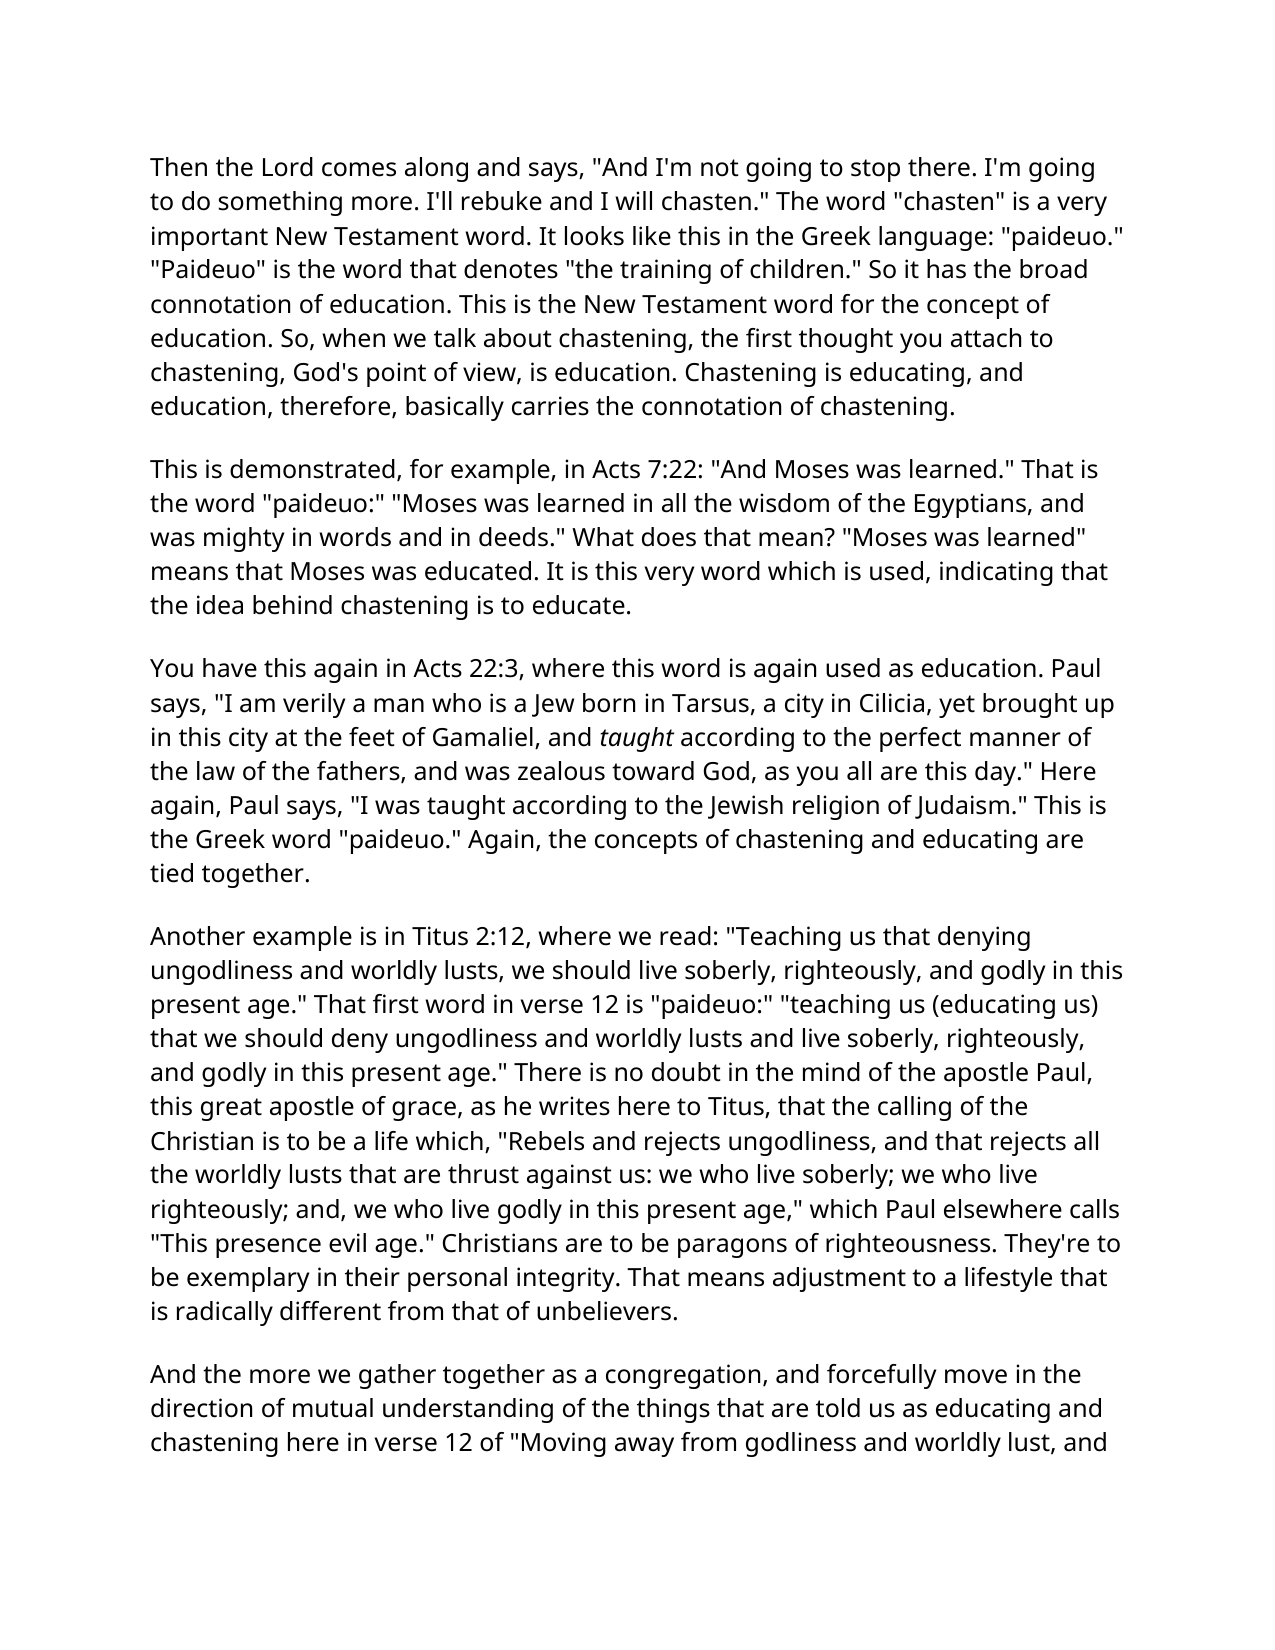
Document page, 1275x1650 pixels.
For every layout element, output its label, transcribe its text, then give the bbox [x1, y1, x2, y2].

text This is demonstrated, for example, in Acts 7:22: "And Moses was learned." That is the word "paideuo:" "Moses was learned in all the wisdom of the Egyptians, and was mighty in words and in deeds." What does that mean? "Moses was learned" means that Moses was educated. It is this very word which is used, indicating that the idea behind chastening is to educate. [150, 452, 1125, 622]
text You have this again in Acts 22:3, where this word is again used as education. Paul says, "I am verily a man who is a Jew born in Tarsus, a city in Cilicia, yet brought up in this city at the feet of Gamaliel, and taught according to the perfect manner of the law of the fathers, and was zealous toward God, as you all are this day." Here again, Paul says, "I was taught according to the Jewish religion of Judaism." This is the Greek word "paideuo." Again, the concepts of chastening and educating are tied together. [150, 651, 1125, 889]
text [150, 1357, 1125, 1459]
text Another example is in Titus 2:12, where we read: "Teaching us that denying ungodliness and worldly lusts, we should live soberly, righteously, and godly in this present age." That first word in verse 12 is "paideuo:" "teaching us (educating us) that we should deny ungodliness and worldly lusts and live soberly, righteously, and godly in this present age." There is no doubt in the mind of the apostle Paul, this great apostle of grace, as he writes here to Titus, that the calling of the Christian is to be a life which, "Rebels and rejects ungodliness, and that rejects all the worldly lusts that are thrust against us: we who live soberly; we who live righteously; and, we who live godly in this present age," which Paul elsewhere calls "This presence evil age." Christians are to be paragons of righteousness. They're to be exemplary in their personal integrity. That means adjustment to a lifestyle that is radically different from that of unbelievers. [150, 919, 1125, 1327]
text Then the Lord comes along and says, "And I'm not going to stop there. I'm going to do something more. I'll rebuke and I will chasten." The word "chasten" is a very important New Testament word. It looks like this in the Greek language: "paideuo." "Paideuo" is the word that denotes "the training of children." So it has the broad connotation of education. This is the New Testament word for the concept of education. So, when we talk about chastening, the first thought you attach to chastening, God's point of view, is education. Chastening is educating, and education, therefore, basically carries the connotation of chastening. [150, 150, 1125, 422]
